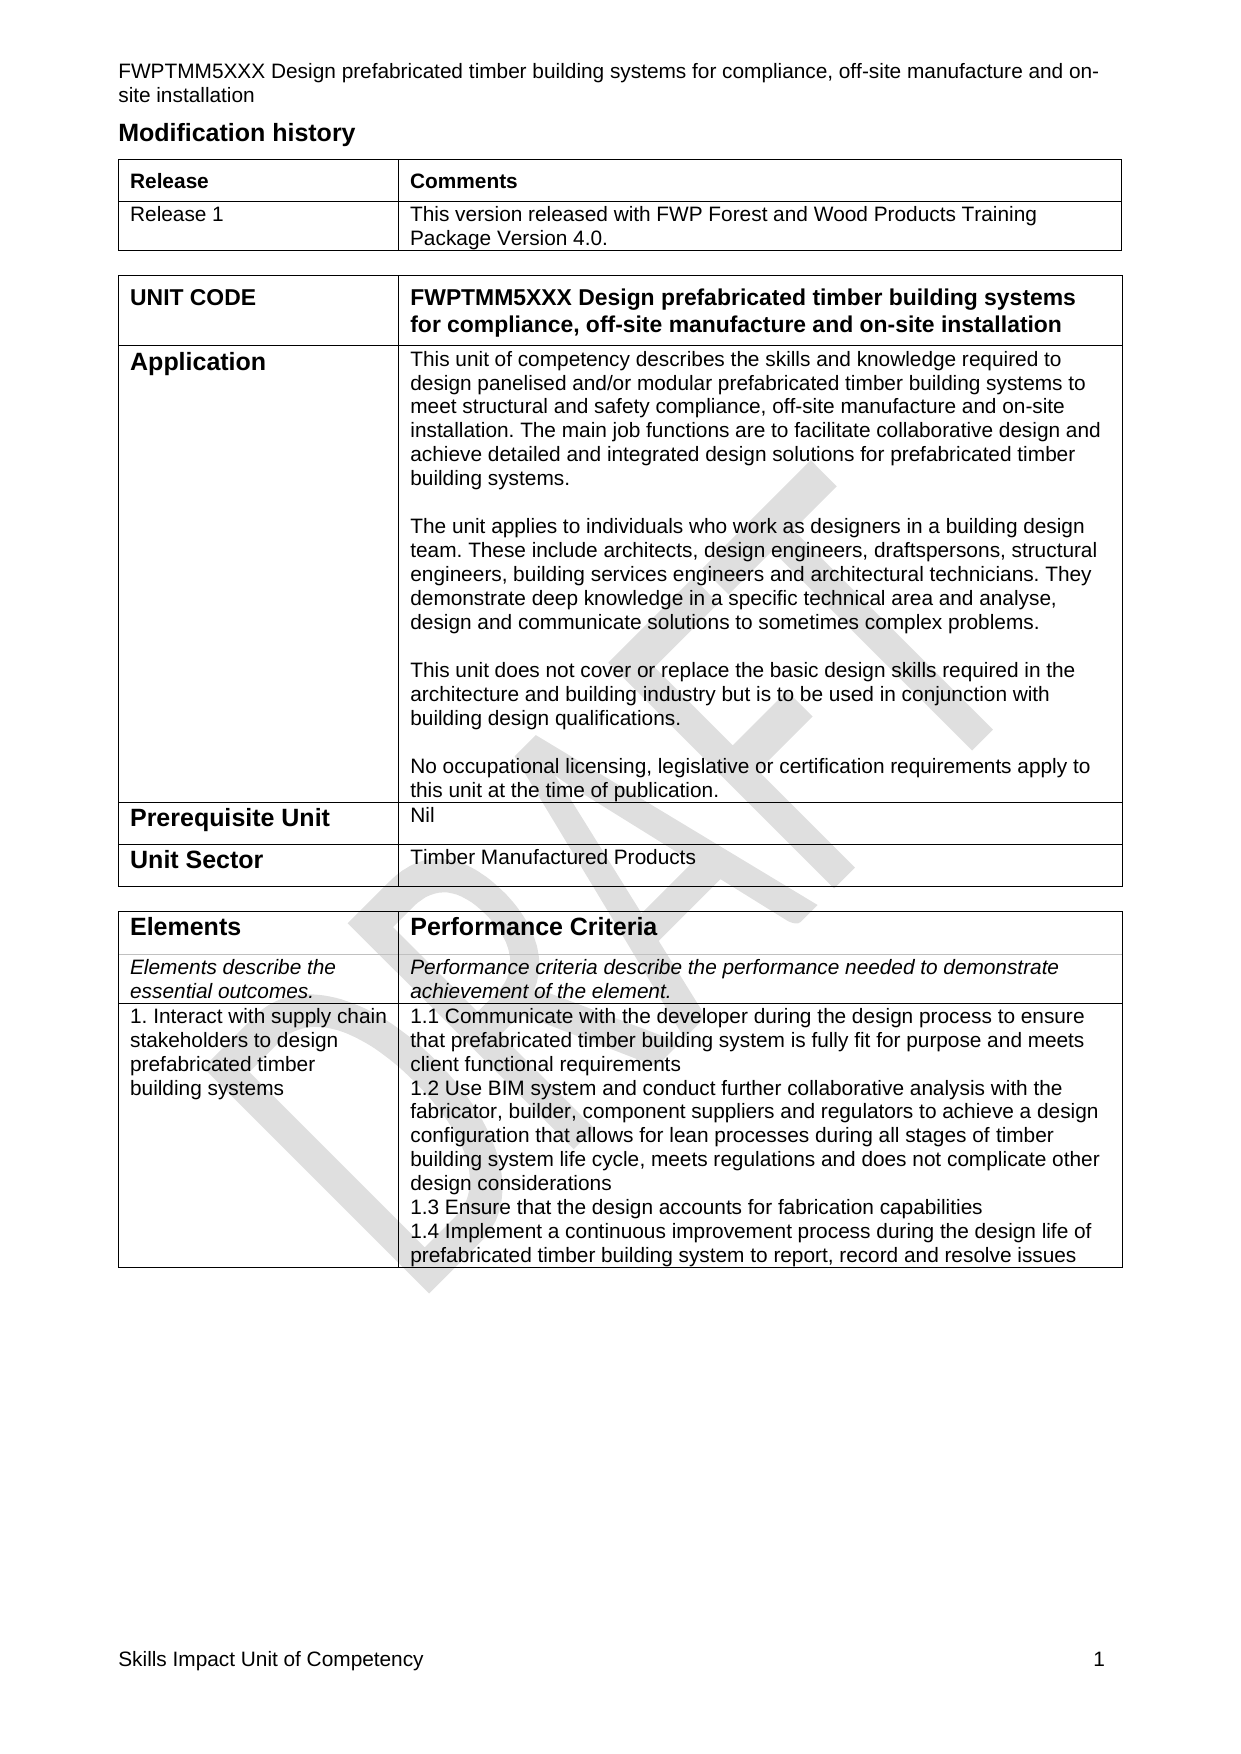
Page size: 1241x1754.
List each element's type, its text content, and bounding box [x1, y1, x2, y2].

table_cell Application [119, 346, 398, 802]
table_cell 1.1 Communicate with the developer during the design process to ensure that prefabricated timber building system is fully fit for purpose and meets client functional requirements 1.2 Use BIM system and conduct further collaborative analysis with the fabricator, builder, component suppliers and regulators to achieve a design configuration that allows for lean processes during all stages of timber building system life cycle, meets regulations and does not complicate other design considerations 1.3 Ensure that the design accounts for fabrication capabilities 1.4 Implement a continuous improvement process during the design life of prefabricated timber building system to report, record and resolve issues [399, 1004, 1122, 1267]
table_cell Elements describe the essential outcomes. [119, 955, 398, 1002]
table_cell Unit Sector [119, 845, 398, 886]
table_header FWPTMM5XXX Design prefabricated timber building systems for compliance, off-site manufacture and on-site installation [399, 276, 1122, 345]
table_header Performance Criteria [399, 912, 1122, 953]
table_header Comments [399, 160, 1121, 201]
table_cell Timber Manufactured Products [399, 845, 1122, 886]
subtitle Modification history [118, 118, 1122, 147]
table_header Elements [119, 912, 398, 953]
table_cell Release 1 [119, 202, 398, 250]
table_cell 1. Interact with supply chain stakeholders to design prefabricated timber building systems [119, 1004, 398, 1267]
table_cell Performance criteria describe the performance needed to demonstrate achievement of the element. [399, 955, 1122, 1002]
table_header Release [119, 160, 398, 201]
table_cell Prerequisite Unit [119, 803, 398, 844]
table_header uNIT cODE [119, 276, 398, 345]
table_cell Nil [399, 803, 1122, 844]
table_cell This unit of competency describes the skills and knowledge required to design panelised and/or modular prefabricated timber building systems to meet structural and safety compliance, off-site manufacture and on-site installation. The main job functions are to facilitate collaborative design and achieve detailed and integrated design solutions for prefabricated timber building systems. The unit applies to individuals who work as designers in a building design team. These include architects, design engineers, draftspersons, structural engineers, building services engineers and architectural technicians. They demonstrate deep knowledge in a specific technical area and analyse, design and communicate solutions to sometimes complex problems. This unit does not cover or replace the basic design skills required in the architecture and building industry but is to be used in conjunction with building design qualifications. No occupational licensing, legislative or certification requirements apply to this unit at the time of publication. [399, 346, 1122, 802]
table_cell This version released with FWP Forest and Wood Products Training Package Version 4.0. [399, 202, 1121, 250]
